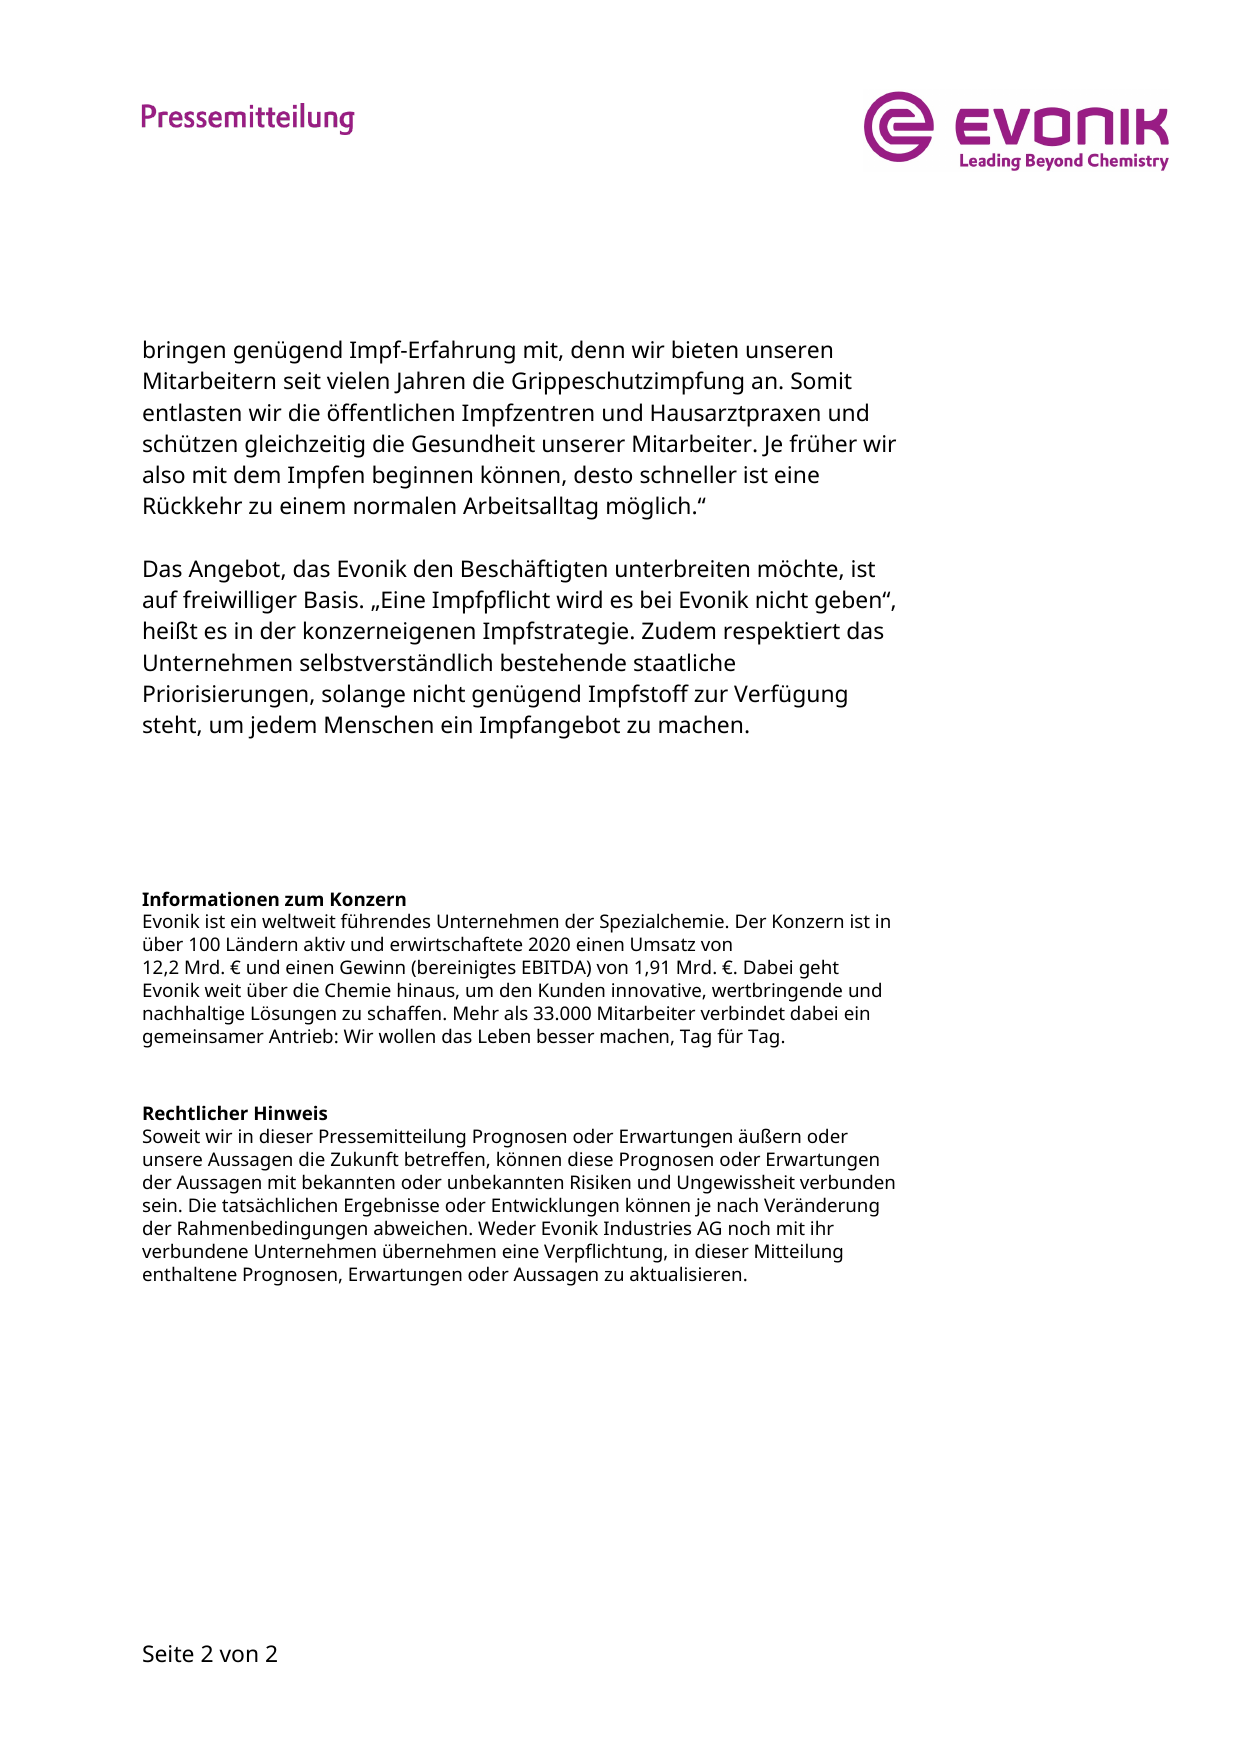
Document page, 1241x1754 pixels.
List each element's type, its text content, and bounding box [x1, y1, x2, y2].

picture [141, 103, 355, 135]
text Evonik ist ein weltweit führendes Unternehmen der Spezialchemie. Der Konzern ist in über 100 Ländern aktiv und erwirtschaftete 2020 einen Umsatz von [142, 911, 901, 956]
picture [862, 89, 1170, 172]
text Das Angebot, das Evonik den Beschäftigten unterbreiten möchte, ist auf freiwilliger Basis. „Eine Impfpflicht wird es bei Evonik nicht geben“, heißt es in der konzerneigenen Impfstrategie. Zudem respektiert das Unternehmen selbstverständlich bestehende staatliche Priorisierungen, solange nicht genügend Impfstoff zur Verfügung steht, um jedem Menschen ein Impfangebot zu machen. [142, 552, 901, 740]
text 12,2 Mrd. € und einen Gewinn (bereinigtes EBITDA) von 1,91 Mrd. €. Dabei geht Evonik weit über die Chemie hinaus, um den Kunden innovative, wertbringende und nachhaltige Lösungen zu schaffen. Mehr als 33.000 Mitarbeiter verbindet dabei ein gemeinsamer Antrieb: Wir wollen das Leben besser machen, Tag für Tag. [142, 956, 901, 1048]
text Rechtlicher Hinweis [142, 1102, 901, 1125]
text Soweit wir in dieser Pressemitteilung Prognosen oder Erwartungen äußern oder unsere Aussagen die Zukunft betreffen, können diese Prognosen oder Erwartungen der Aussagen mit bekannten oder unbekannten Risiken und Ungewissheit verbunden sein. Die tatsächlichen Ergebnisse oder Entwicklungen können je nach Veränderung der Rahmenbedingungen abweichen. Weder Evonik Industries AG noch mit ihr verbundene Unternehmen übernehmen eine Verpflichtung, in dieser Mitteilung enthaltene Prognosen, Erwartungen oder Aussagen zu aktualisieren. [142, 1125, 901, 1286]
text Informationen zum Konzern [142, 888, 901, 911]
